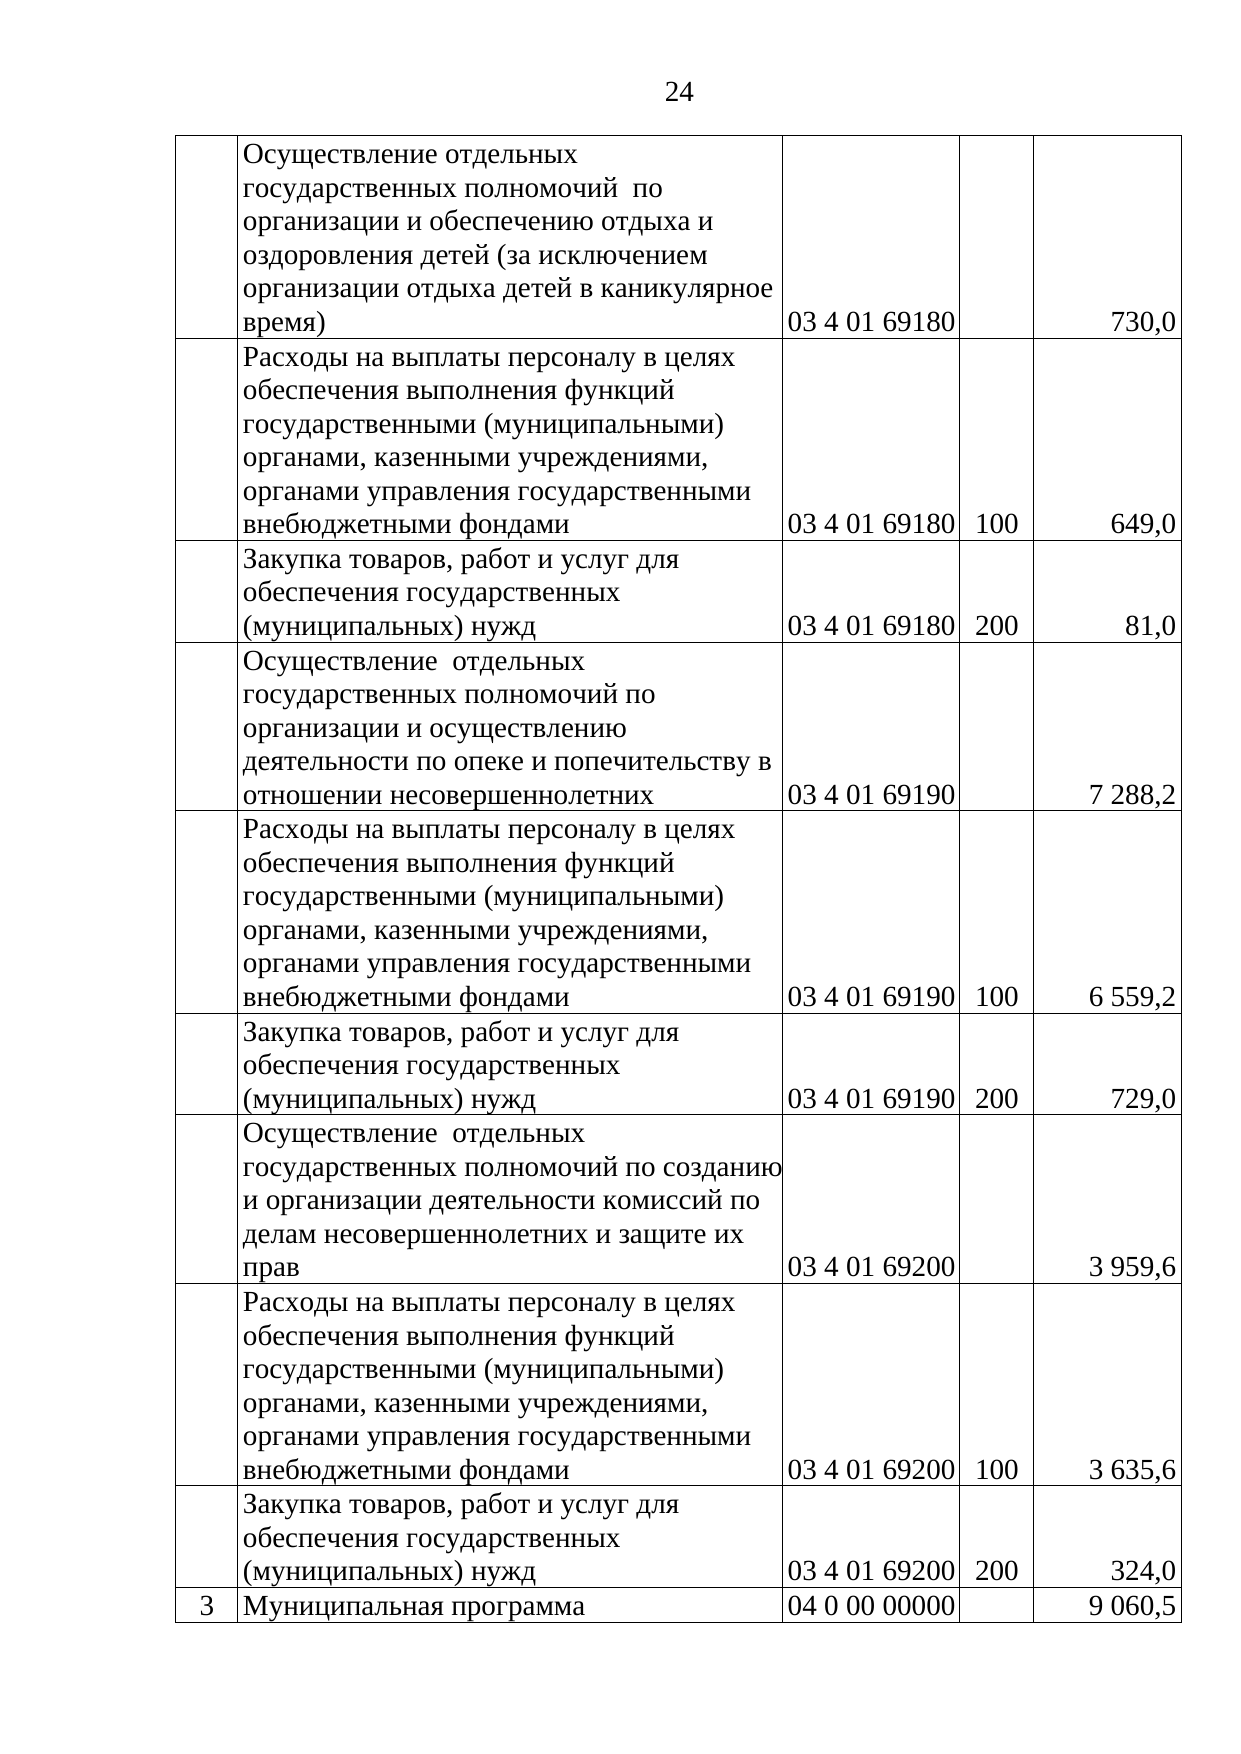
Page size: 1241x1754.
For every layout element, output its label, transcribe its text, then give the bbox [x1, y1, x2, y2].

table_cell 100 [960, 339, 1033, 540]
table_cell 324,0 [1034, 1486, 1181, 1587]
table_cell 729,0 [1034, 1014, 1181, 1114]
table_cell 3 [176, 1588, 237, 1622]
table_cell 03 4 01 69200 [783, 1486, 959, 1587]
table_cell 100 [960, 1284, 1033, 1485]
table_cell 04 0 00 00000 [783, 1588, 959, 1622]
table_cell 7 288,2 [1034, 643, 1181, 810]
table_cell [176, 541, 237, 642]
table_cell 03 4 01 69180 [783, 136, 959, 338]
table_cell [960, 1115, 1033, 1283]
table_cell Закупка товаров, работ и услуг для обеспечения государственных (муниципальных) нужд [238, 1486, 782, 1587]
table_cell [176, 339, 237, 540]
table_cell Осуществление отдельных государственных полномочий по организации и осуществлению деятельности по опеке и попечительству в отношении несовершеннолетних [238, 643, 782, 810]
table_cell 03 4 01 69190 [783, 811, 959, 1013]
table_cell 3 959,6 [1034, 1115, 1181, 1283]
table_cell [960, 1588, 1033, 1622]
table_cell 03 4 01 69190 [783, 643, 959, 810]
table_cell 03 4 01 69180 [783, 541, 959, 642]
table_cell [176, 1115, 237, 1283]
table_cell 200 [960, 541, 1033, 642]
table_cell [960, 643, 1033, 810]
table_cell Осуществление отдельных государственных полномочий по организации и обеспечению отдыха и оздоровления детей (за исключением организации отдыха детей в каникулярное время) [238, 136, 782, 338]
table_cell [176, 643, 237, 810]
table_cell [176, 811, 237, 1013]
table_cell 200 [960, 1014, 1033, 1114]
table_cell 9 060,5 [1034, 1588, 1181, 1622]
table_cell [176, 1014, 237, 1114]
table_cell Закупка товаров, работ и услуг для обеспечения государственных (муниципальных) нужд [238, 541, 782, 642]
table_cell 03 4 01 69180 [783, 339, 959, 540]
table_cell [238, 1588, 782, 1622]
table_cell 03 4 01 69190 [783, 1014, 959, 1114]
table_cell 03 4 01 69200 [783, 1284, 959, 1485]
table_cell 3 635,6 [1034, 1284, 1181, 1485]
table_cell 649,0 [1034, 339, 1181, 540]
table_cell 81,0 [1034, 541, 1181, 642]
table_cell 6 559,2 [1034, 811, 1181, 1013]
table_cell [176, 1284, 237, 1485]
table_cell [176, 1486, 237, 1587]
table_cell Закупка товаров, работ и услуг для обеспечения государственных (муниципальных) нужд [238, 1014, 782, 1114]
table_cell 730,0 [1034, 136, 1181, 338]
table_cell 100 [960, 811, 1033, 1013]
table_cell [960, 136, 1033, 338]
table_cell [176, 136, 237, 338]
table_cell Осуществление отдельных государственных полномочий по созданию и организации деятельности комиссий по делам несовершеннолетних и защите их прав [238, 1115, 782, 1283]
table_cell 03 4 01 69200 [783, 1115, 959, 1283]
table_cell 200 [960, 1486, 1033, 1587]
